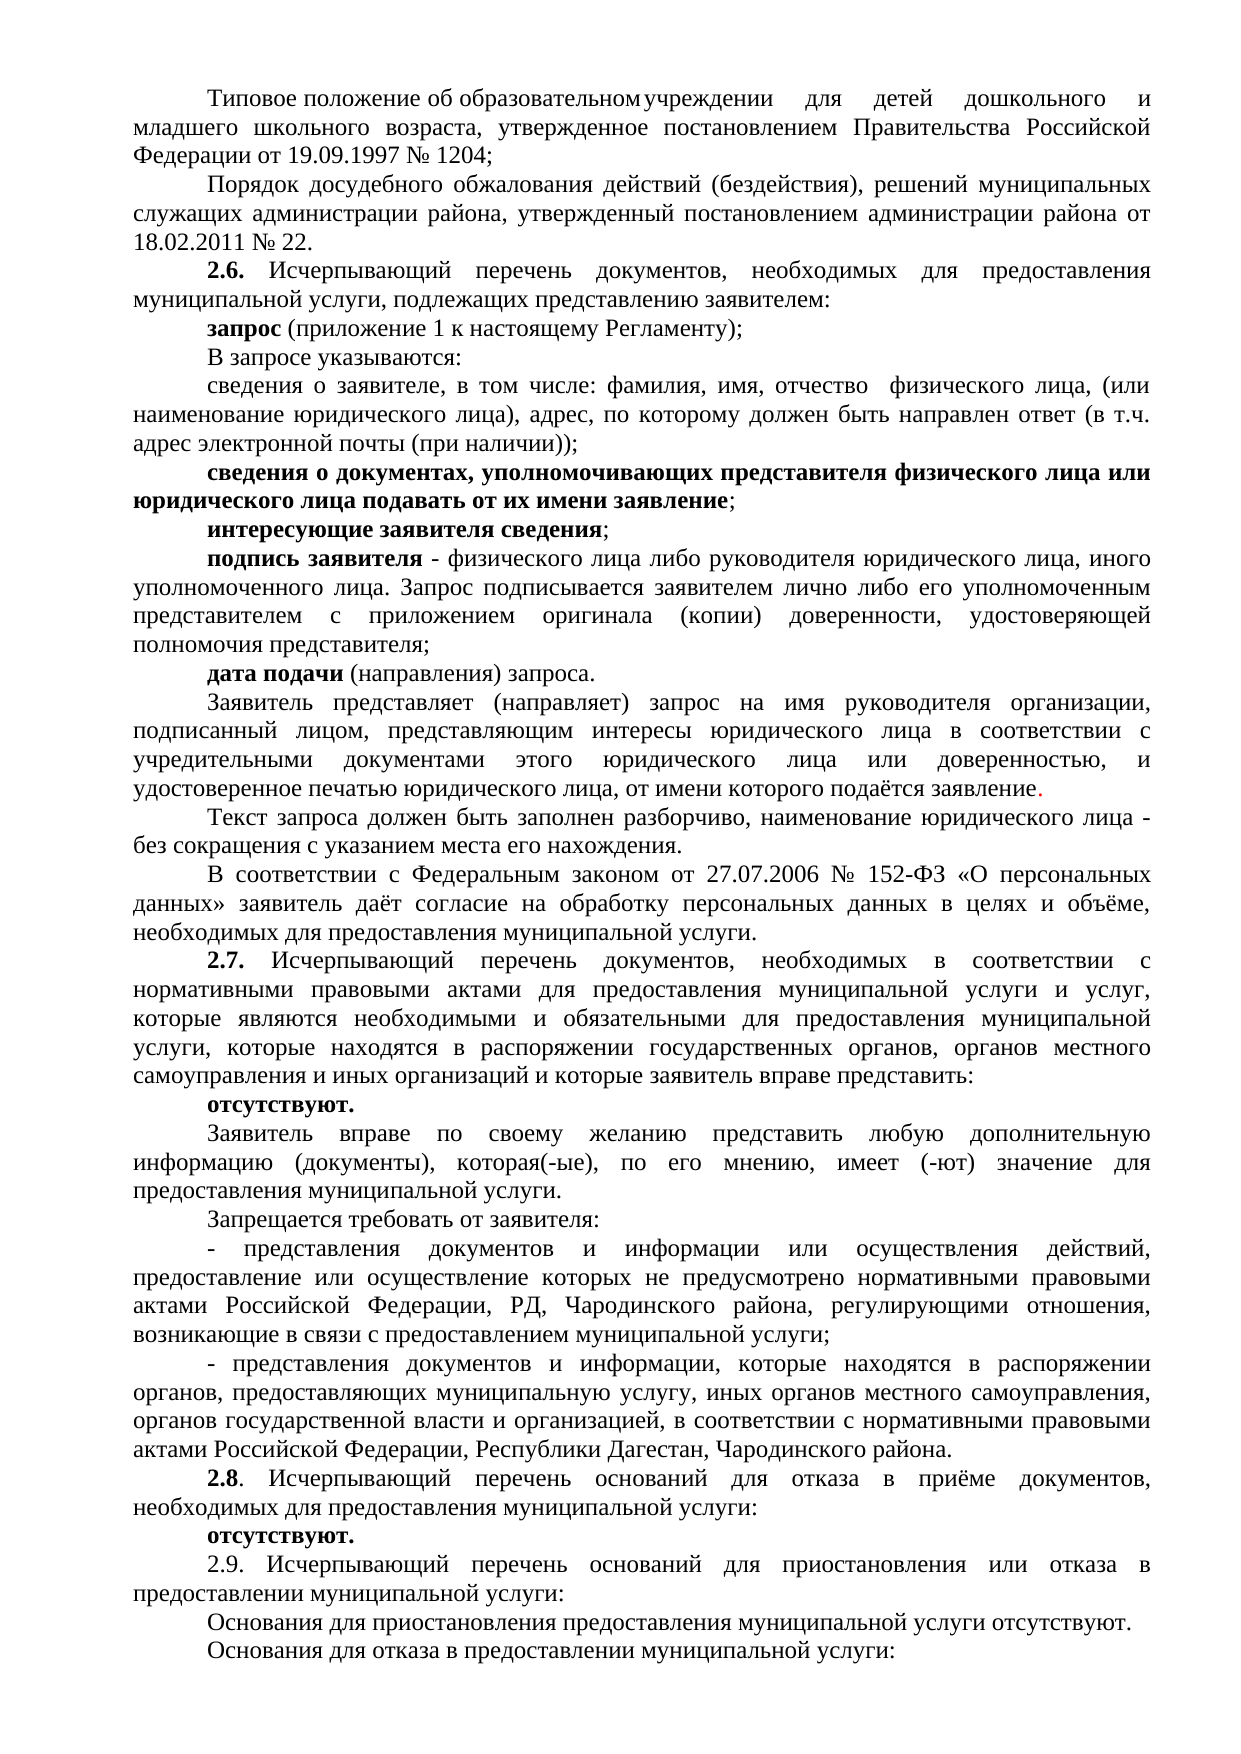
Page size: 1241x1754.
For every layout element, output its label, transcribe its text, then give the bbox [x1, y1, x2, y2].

text сведения о документах, уполномочивающих представителя физического лица или юридического лица подавать от их имени заявление; [133, 457, 1152, 514]
text интересующие заявителя сведения; [133, 514, 1152, 543]
text Запрещается требовать от заявителя: [133, 1204, 1152, 1233]
text 2.7. Исчерпывающий перечень документов, необходимых в соответствии с нормативными правовыми актами для предоставления муниципальной услуги и услуг, которые являются необходимыми и обязательными для предоставления муниципальной услуги, которые находятся в распоряжении государственных органов, органов местного самоуправления и иных организаций и которые заявитель вправе представить: [133, 946, 1152, 1089]
text - представления документов и информации, которые находятся в распоряжении органов, предоставляющих муниципальную услугу, иных органов местного самоуправления, органов государственной власти и организацией, в соответствии с нормативными правовыми актами Российской Федерации, Республики Дагестан, Чародинского района. [133, 1348, 1152, 1463]
text дата подачи (направления) запроса. [133, 658, 1152, 687]
text 2.9. Исчерпывающий перечень оснований для приостановления или отказа в предоставлении муниципальной услуги: [133, 1549, 1152, 1607]
text запрос (приложение 1 к настоящему Регламенту); [133, 313, 1152, 342]
text 2.8. Исчерпывающий перечень оснований для отказа в приёме документов, необходимых для предоставления муниципальной услуги: [133, 1463, 1152, 1521]
text Заявитель представляет (направляет) запрос на имя руководителя организации, подписанный лицом, представляющим интересы юридического лица в соответствии с учредительными документами этого юридического лица или доверенностью, и удостоверенное печатью юридического лица, от имени которого подаётся заявление. [133, 687, 1152, 802]
text 2.6. Исчерпывающий перечень документов, необходимых для предоставления муниципальной услуги, подлежащих представлению заявителем: [133, 256, 1152, 313]
text Основания для отказа в предоставлении муниципальной услуги: [133, 1636, 1152, 1664]
text отсутствуют. [133, 1521, 1152, 1549]
text Порядок досудебного обжалования действий (бездействия), решений муниципальных служащих администрации района, утвержденный постановлением администрации района от 18.02.2011 № 22. [133, 169, 1152, 256]
text - представления документов и информации или осуществления действий, предоставление или осуществление которых не предусмотрено нормативными правовыми актами Российской Федерации, РД, Чародинского района, регулирующими отношения, возникающие в связи с предоставлением муниципальной услуги; [133, 1233, 1152, 1348]
text Заявитель вправе по своему желанию представить любую дополнительную информацию (документы), которая(-ые), по его мнению, имеет (-ют) значение для предоставления муниципальной услуги. [133, 1118, 1152, 1204]
text В соответствии с Федеральным законом от 27.07.2006 № 152-ФЗ «О персональных данных» заявитель даёт согласие на обработку персональных данных в целях и объёме, необходимых для предоставления муниципальной услуги. [133, 859, 1152, 946]
text сведения о заявителе, в том числе: фамилия, имя, отчество физического лица, (или наименование юридического лица), адрес, по которому должен быть направлен ответ (в т.ч. адрес электронной почты (при наличии)); [133, 371, 1152, 457]
text В запросе указываются: [133, 342, 1152, 371]
text подпись заявителя - физического лица либо руководителя юридического лица, иного уполномоченного лица. Запрос подписывается заявителем лично либо его уполномоченным представителем с приложением оригинала (копии) доверенности, удостоверяющей полномочия представителя; [133, 543, 1152, 658]
text Типовое положение об образовательном учреждении для детей дошкольного и младшего школьного возраста, утвержденное постановлением Правительства Российской Федерации от 19.09.1997 № 1204; [133, 83, 1152, 169]
text Текст запроса должен быть заполнен разборчиво, наименование юридического лица - без сокращения с указанием места его нахождения. [133, 802, 1152, 859]
text отсутствуют. [133, 1089, 1152, 1118]
text Основания для приостановления предоставления муниципальной услуги отсутствуют. [133, 1607, 1152, 1636]
